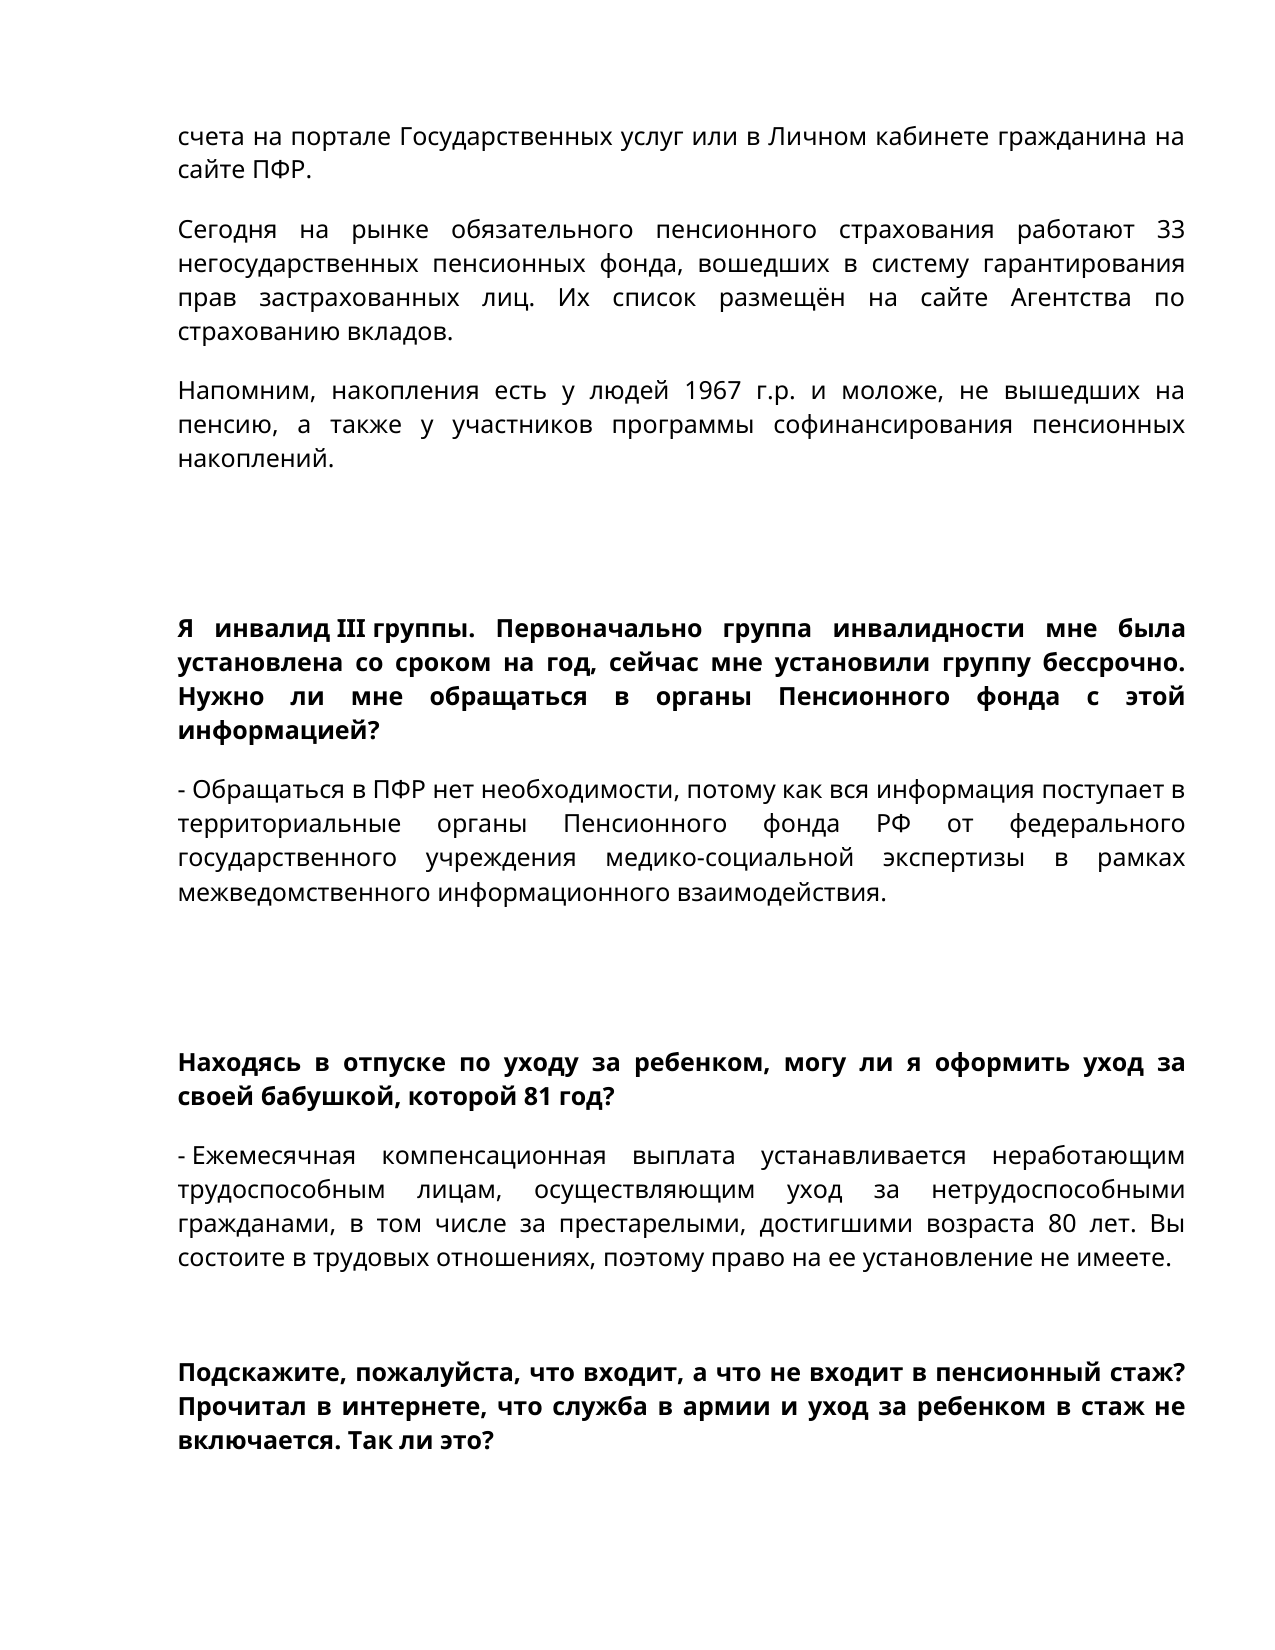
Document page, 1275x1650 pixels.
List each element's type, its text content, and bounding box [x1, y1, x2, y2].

text - Обращаться в ПФР нет необходимости, потому как вся информация поступает в территориальные органы Пенсионного фонда РФ от федерального государственного учреждения медико-социальной экспертизы в рамках межведомственного информационного взаимодействия. [177, 772, 1186, 908]
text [177, 118, 1186, 186]
text - Ежемесячная компенсационная выплата устанавливается неработающим трудоспособным лицам, осуществляющим уход за нетрудоспособными гражданами, в том числе за престарелыми, достигшими возраста 80 лет. Вы состоите в трудовых отношениях, поэтому право на ее установление не имеете. [177, 1137, 1186, 1274]
text Подскажите, пожалуйста, что входит, а что не входит в пенсионный стаж? Прочитал в интернете, что служба в армии и уход за ребенком в стаж не включается. Так ли это? [177, 1354, 1186, 1456]
text Я инвалид III группы. Первоначально группа инвалидности мне была установлена со сроком на год, сейчас мне установили группу бессрочно. Нужно ли мне обращаться в органы Пенсионного фонда с этой информацией? [177, 611, 1186, 747]
text Сегодня на рынке обязательного пенсионного страхования работают 33 негосударственных пенсионных фонда, вошедших в систему гарантирования прав застрахованных лиц. Их список размещён на сайте Агентства по страхованию вкладов. [177, 211, 1186, 347]
text Напомним, накопления есть у людей 1967 г.р. и моложе, не вышедших на пенсию, а также у участников программы софинансирования пенсионных накоплений. [177, 372, 1186, 475]
text Находясь в отпуске по уходу за ребенком, могу ли я оформить уход за своей бабушкой, которой 81 год? [177, 1044, 1186, 1112]
